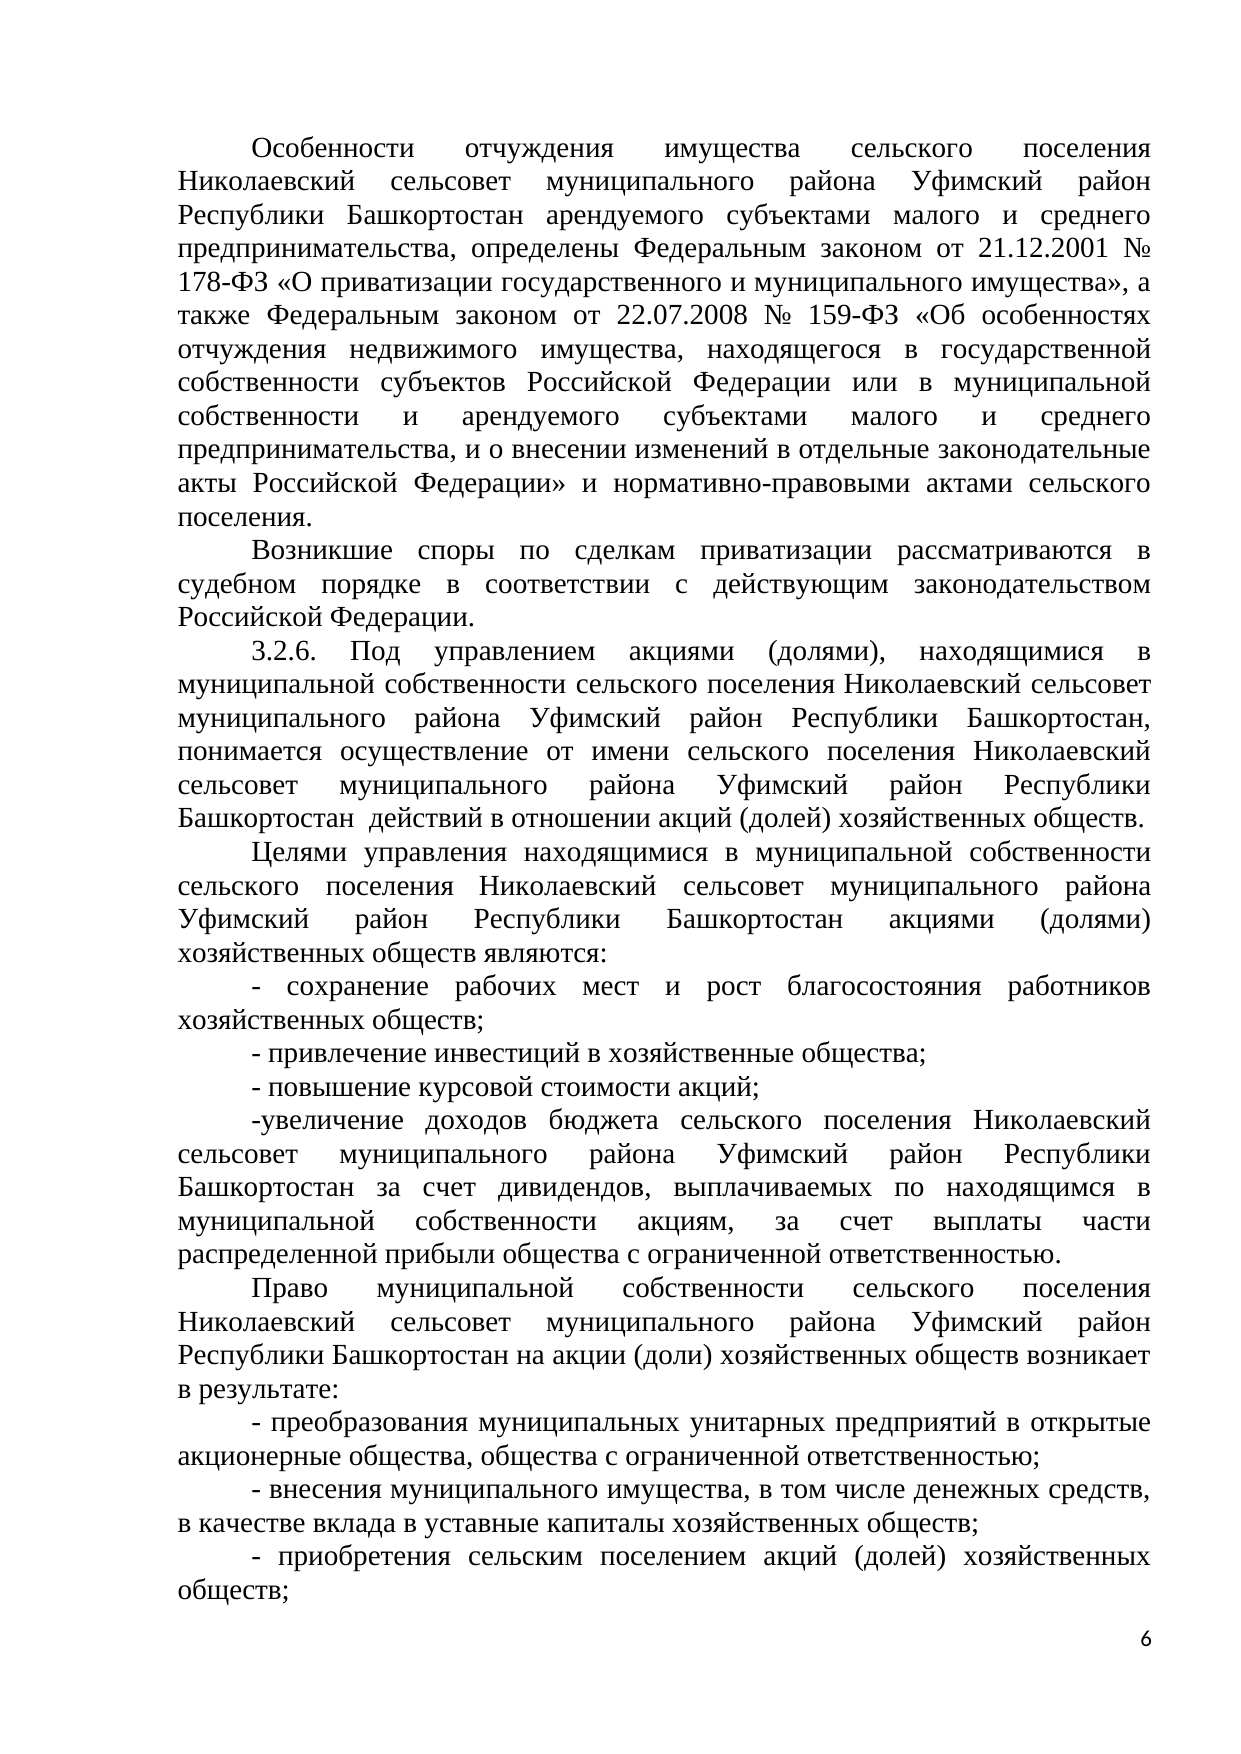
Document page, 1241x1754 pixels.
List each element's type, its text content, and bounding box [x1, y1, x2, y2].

text - внесения муниципального имущества, в том числе денежных средств, в качестве вклада в уставные капиталы хозяйственных обществ; [177, 1471, 1152, 1538]
text Возникшие споры по сделкам приватизации рассматриваются в судебном порядке в соответствии с действующим законодательством Российской Федерации. [177, 532, 1152, 633]
text 3.2.6. Под управлением акциями (долями), находящимися в муниципальной собственности сельского поселения Николаевский сельсовет муниципального района Уфимский район Республики Башкортостан, понимается осуществление от имени сельского поселения Николаевский сельсовет муниципального района Уфимский район Республики Башкортостан действий в отношении акций (долей) хозяйственных обществ. [177, 633, 1152, 834]
text Право муниципальной собственности сельского поселения Николаевский сельсовет муниципального района Уфимский район Республики Башкортостан на акции (доли) хозяйственных обществ возникает в результате: [177, 1270, 1152, 1404]
text - приобретения сельским поселением акций (долей) хозяйственных обществ; [177, 1538, 1152, 1606]
text Целями управления находящимися в муниципальной собственности сельского поселения Николаевский сельсовет муниципального района Уфимский район Республики Башкортостан акциями (долями) хозяйственных обществ являются: [177, 834, 1152, 968]
text Особенности отчуждения имущества сельского поселения Николаевский сельсовет муниципального района Уфимский район Республики Башкортостан арендуемого субъектами малого и среднего предпринимательства, определены Федеральным законом от 21.12.2001 № 178-ФЗ «О приватизации государственного и муниципального имущества», а также Федеральным законом от 22.07.2008 № 159-ФЗ «Об особенностях отчуждения недвижимого имущества, находящегося в государственной собственности субъектов Российской Федерации или в муниципальной собственности и арендуемого субъектами малого и среднего предпринимательства, и о внесении изменений в отдельные законодательные акты Российской Федерации» и нормативно-правовыми актами сельского поселения. [177, 130, 1152, 532]
text - повышение курсовой стоимости акций; [177, 1069, 1152, 1102]
text - преобразования муниципальных унитарных предприятий в открытые акционерные общества, общества с ограниченной ответственностью; [177, 1404, 1152, 1471]
text - сохранение рабочих мест и рост благосостояния работников хозяйственных обществ; [177, 968, 1152, 1035]
text -увеличение доходов бюджета сельского поселения Николаевский сельсовет муниципального района Уфимский район Республики Башкортостан за счет дивидендов, выплачиваемых по находящимся в муниципальной собственности акциям, за счет выплаты части распределенной прибыли общества с ограниченной ответственностью. [177, 1102, 1152, 1270]
text - привлечение инвестиций в хозяйственные общества; [177, 1035, 1152, 1069]
